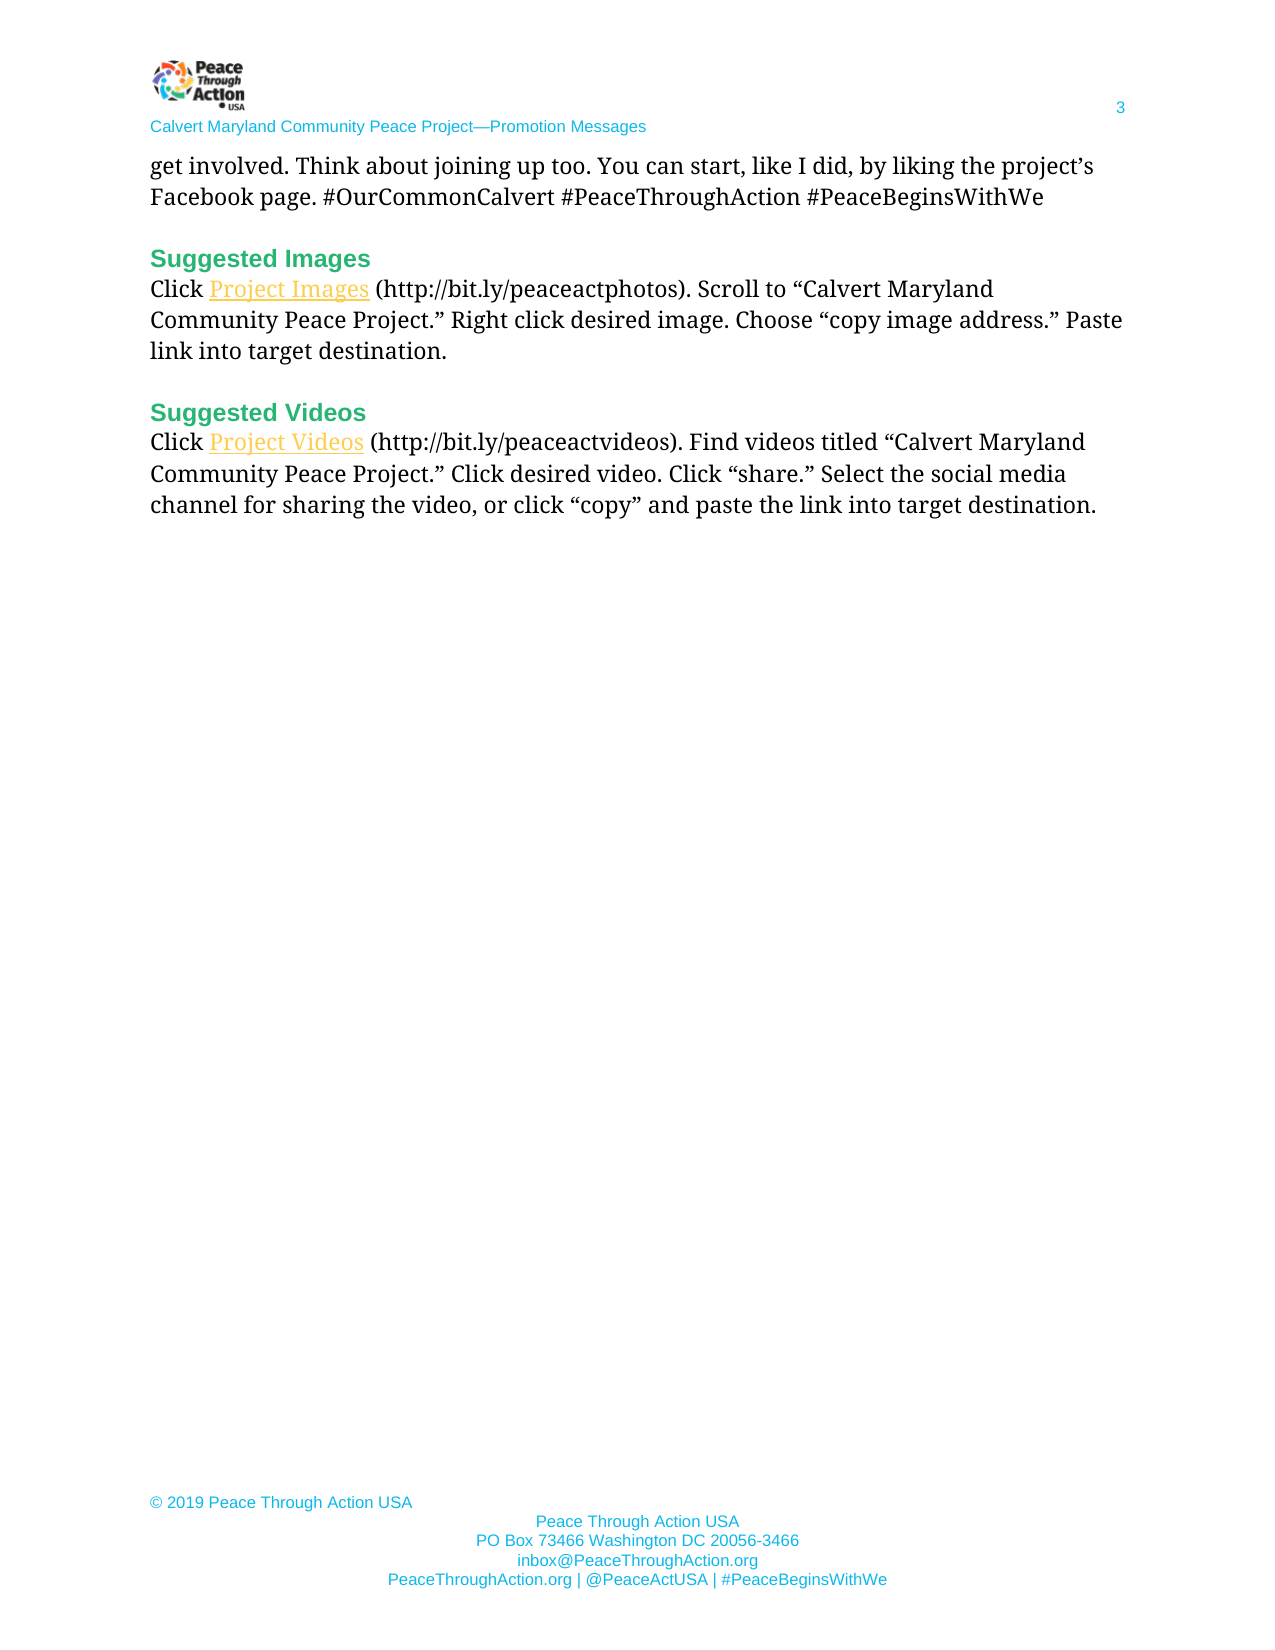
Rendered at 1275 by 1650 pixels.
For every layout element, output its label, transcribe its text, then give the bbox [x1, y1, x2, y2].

picture [567, 1554, 572, 1565]
picture [621, 1555, 631, 1566]
picture [268, 120, 274, 132]
picture [340, 123, 346, 132]
picture [574, 1555, 580, 1566]
picture [536, 1516, 542, 1527]
text Suggested Images [150, 244, 1125, 272]
picture [230, 1499, 237, 1505]
picture [435, 1574, 445, 1585]
picture [558, 1554, 570, 1568]
picture [594, 1574, 600, 1584]
text Click Project Images (http://bit.ly/peaceactphotos). Scroll to “Calvert Maryland Community Peace Project.” Right click desired image. Choose “copy image address.” Paste link into target destination. [150, 272, 1125, 366]
picture [150, 60, 248, 113]
picture [150, 1496, 162, 1508]
picture [675, 1554, 681, 1566]
picture [604, 1557, 611, 1563]
picture [522, 1557, 528, 1566]
picture [535, 1576, 541, 1585]
picture [564, 1576, 570, 1588]
picture [531, 1554, 537, 1566]
picture [623, 1534, 629, 1546]
picture [473, 121, 496, 132]
text Suggested Videos [150, 397, 1125, 426]
picture [761, 1576, 768, 1582]
picture [557, 1518, 564, 1524]
picture [854, 1573, 860, 1585]
picture [559, 1537, 565, 1546]
picture [388, 1574, 394, 1585]
text Click Project Videos (http://bit.ly/peaceactvideos). Find videos titled “Calvert Maryland Community Peace Project.” Click desired video. Click “share.” Select the social media channel for sharing the video, or click “copy” and paste the link into target destination. [150, 426, 1125, 520]
picture [505, 1535, 514, 1546]
picture [721, 1574, 730, 1585]
picture [446, 1573, 452, 1585]
